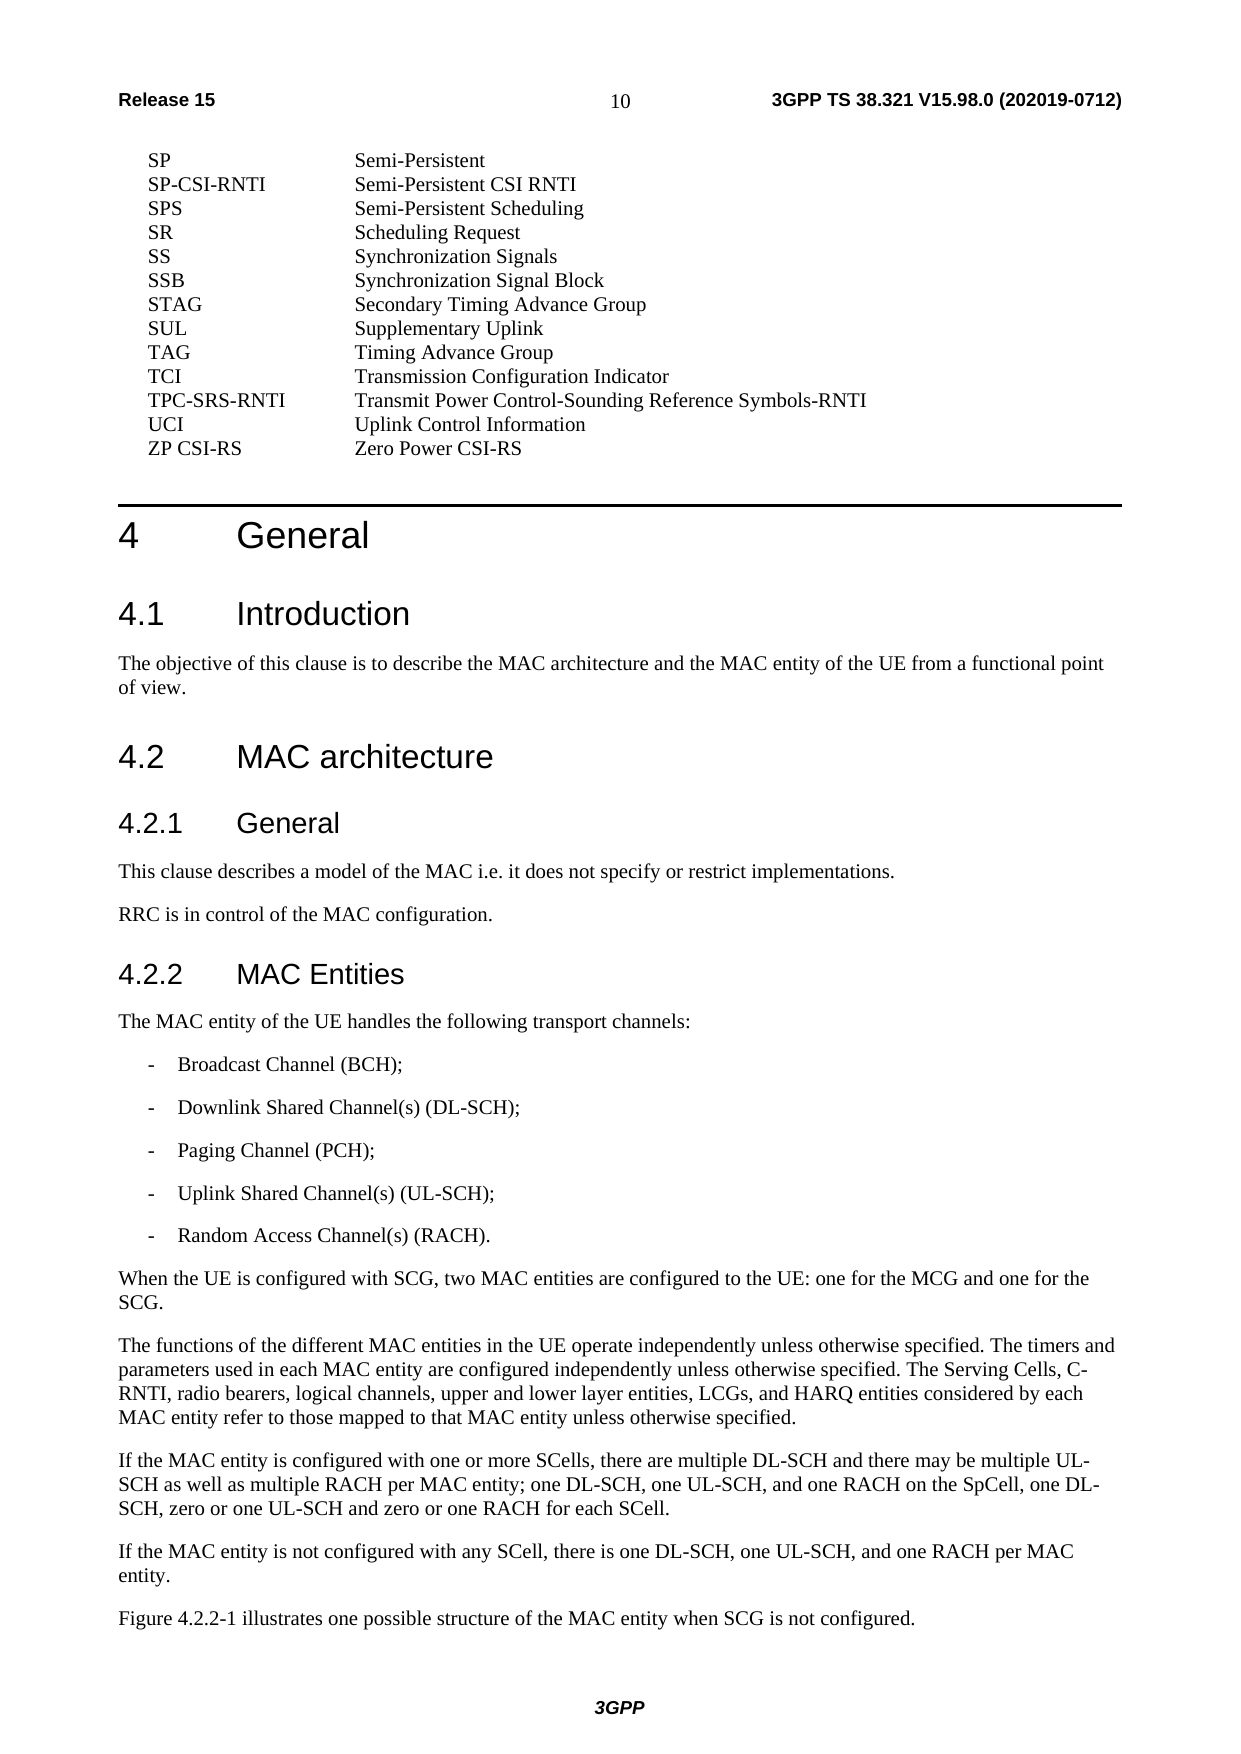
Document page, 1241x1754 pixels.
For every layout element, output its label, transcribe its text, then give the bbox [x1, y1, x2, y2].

text SPS Semi-Persistent Scheduling [148, 196, 1122, 220]
text This clause describes a model of the MAC i.e. it does not specify or restrict implementations. [118, 859, 1122, 883]
text - Broadcast Channel (BCH); [148, 1052, 1122, 1076]
text TAG Timing Advance Group [148, 340, 1122, 364]
text SP Semi-Persistent [148, 147, 1122, 172]
text ZP CSI-RS Zero Power CSI-RS [148, 436, 1122, 460]
text SS Synchronization Signals [148, 244, 1122, 268]
text TCI Transmission Configuration Indicator [148, 364, 1122, 388]
text If the MAC entity is configured with one or more SCells, there are multiple DL-SCH and there may be multiple UL-SCH as well as multiple RACH per MAC entity; one DL-SCH, one UL-SCH, and one RACH on the SpCell, one DL-SCH, zero or one UL-SCH and zero or one RACH for each SCell. [118, 1448, 1122, 1520]
text - Downlink Shared Channel(s) (DL-SCH); [148, 1095, 1122, 1119]
text - Paging Channel (PCH); [148, 1138, 1122, 1162]
text Figure 4.2.2-1 illustrates one possible structure of the MAC entity when SCG is not configured. [118, 1606, 1122, 1630]
subtitle 4.2.2 MAC Entities [118, 957, 1122, 991]
text - Uplink Shared Channel(s) (UL-SCH); [148, 1181, 1122, 1204]
text The MAC entity of the UE handles the following transport channels: [118, 1009, 1122, 1033]
text The functions of the different MAC entities in the UE operate independently unless otherwise specified. The timers and parameters used in each MAC entity are configured independently unless otherwise specified. The Serving Cells, C-RNTI, radio bearers, logical channels, upper and lower layer entities, LCGs, and HARQ entities considered by each MAC entity refer to those mapped to that MAC entity unless otherwise specified. [118, 1333, 1122, 1429]
text When the UE is configured with SCG, two MAC entities are configured to the UE: one for the MCG and one for the SCG. [118, 1266, 1122, 1314]
subtitle 4.1 Introduction [118, 594, 1122, 632]
text RRC is in control of the MAC configuration. [118, 902, 1122, 926]
text If the MAC entity is not configured with any SCell, there is one DL-SCH, one UL-SCH, and one RACH per MAC entity. [118, 1539, 1122, 1587]
subtitle 4.2.1 General [118, 807, 1122, 840]
text UCI Uplink Control Information [148, 412, 1122, 436]
subtitle 4 General [118, 507, 1122, 557]
text SP-CSI-RNTI Semi-Persistent CSI RNTI [148, 172, 1122, 196]
text TPC-SRS-RNTI Transmit Power Control-Sounding Reference Symbols-RNTI [148, 388, 1122, 412]
text SR Scheduling Request [148, 220, 1122, 244]
text SUL Supplementary Uplink [148, 316, 1122, 340]
text - Random Access Channel(s) (RACH). [148, 1223, 1122, 1247]
text STAG Secondary Timing Advance Group [148, 292, 1122, 316]
text The objective of this clause is to describe the MAC architecture and the MAC entity of the UE from a functional point of view. [118, 651, 1122, 699]
subtitle 4.2 MAC architecture [118, 737, 1122, 775]
text SSB Synchronization Signal Block [148, 268, 1122, 292]
